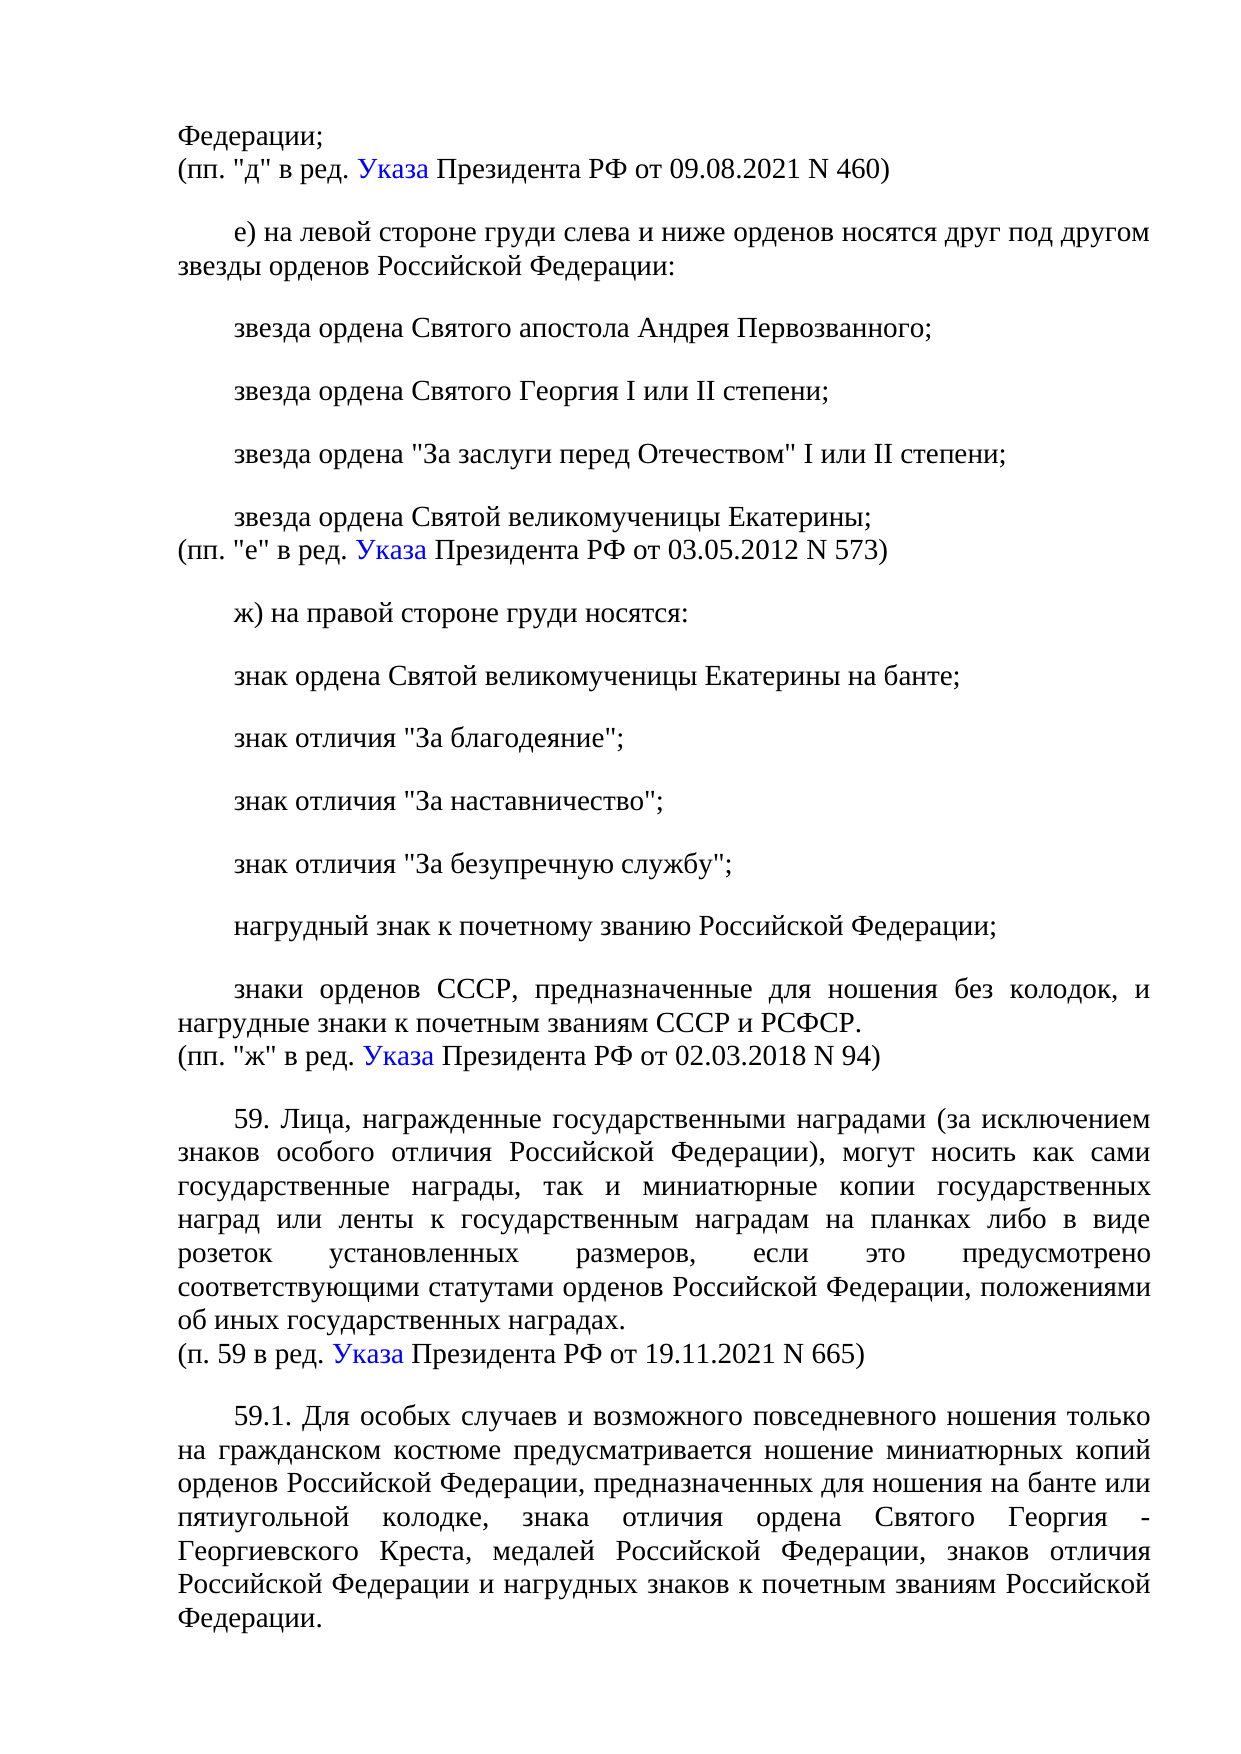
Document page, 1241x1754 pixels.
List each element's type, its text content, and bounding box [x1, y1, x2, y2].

text звезда ордена "За заслуги перед Отечеством" I или II степени; [177, 436, 1152, 469]
text знак отличия "За безупречную службу"; [177, 846, 1152, 879]
text е) на левой стороне груди слева и ниже орденов носятся друг под другом звезды орденов Российской Федерации: [177, 214, 1152, 281]
text звезда ордена Святого апостола Андрея Первозванного; [177, 311, 1152, 344]
text знаки орденов СССР, предназначенные для ношения без колодок, и нагрудные знаки к почетным званиям СССР и РСФСР. [177, 971, 1152, 1038]
text (пп. "е" в ред. Указа Президента РФ от 03.05.2012 N 573) [177, 532, 1152, 566]
text (пп. "д" в ред. Указа Президента РФ от 09.08.2021 N 460) [177, 152, 1152, 185]
text звезда ордена Святого Георгия I или II степени; [177, 373, 1152, 407]
text знак отличия "За наставничество"; [177, 783, 1152, 817]
text (п. 59 в ред. Указа Президента РФ от 19.11.2021 N 665) [177, 1336, 1152, 1369]
text 59.1. Для особых случаев и возможного повседневного ношения только на гражданском костюме предусматривается ношение миниатюрных копий орденов Российской Федерации, предназначенных для ношения на банте или пятиугольной колодке, знака отличия ордена Святого Георгия - Георгиевского Креста, медалей Российской Федерации, знаков отличия Российской Федерации и нагрудных знаков к почетным званиям Российской Федерации. [177, 1398, 1152, 1633]
text 59. Лица, награжденные государственными наградами (за исключением знаков особого отличия Российской Федерации), могут носить как сами государственные награды, так и миниатюрные копии государственных наград или ленты к государственным наградам на планках либо в виде розеток установленных размеров, если это предусмотрено соответствующими статутами орденов Российской Федерации, положениями об иных государственных наградах. [177, 1101, 1152, 1336]
text знак отличия "За благодеяние"; [177, 720, 1152, 754]
text (пп. "ж" в ред. Указа Президента РФ от 02.03.2018 N 94) [177, 1038, 1152, 1072]
text ж) на правой стороне груди носятся: [177, 595, 1152, 628]
text нагрудный знак к почетному званию Российской Федерации; [177, 908, 1152, 942]
text знак ордена Святой великомученицы Екатерины на банте; [177, 658, 1152, 691]
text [177, 118, 1152, 152]
text звезда ордена Святой великомученицы Екатерины; [177, 499, 1152, 532]
